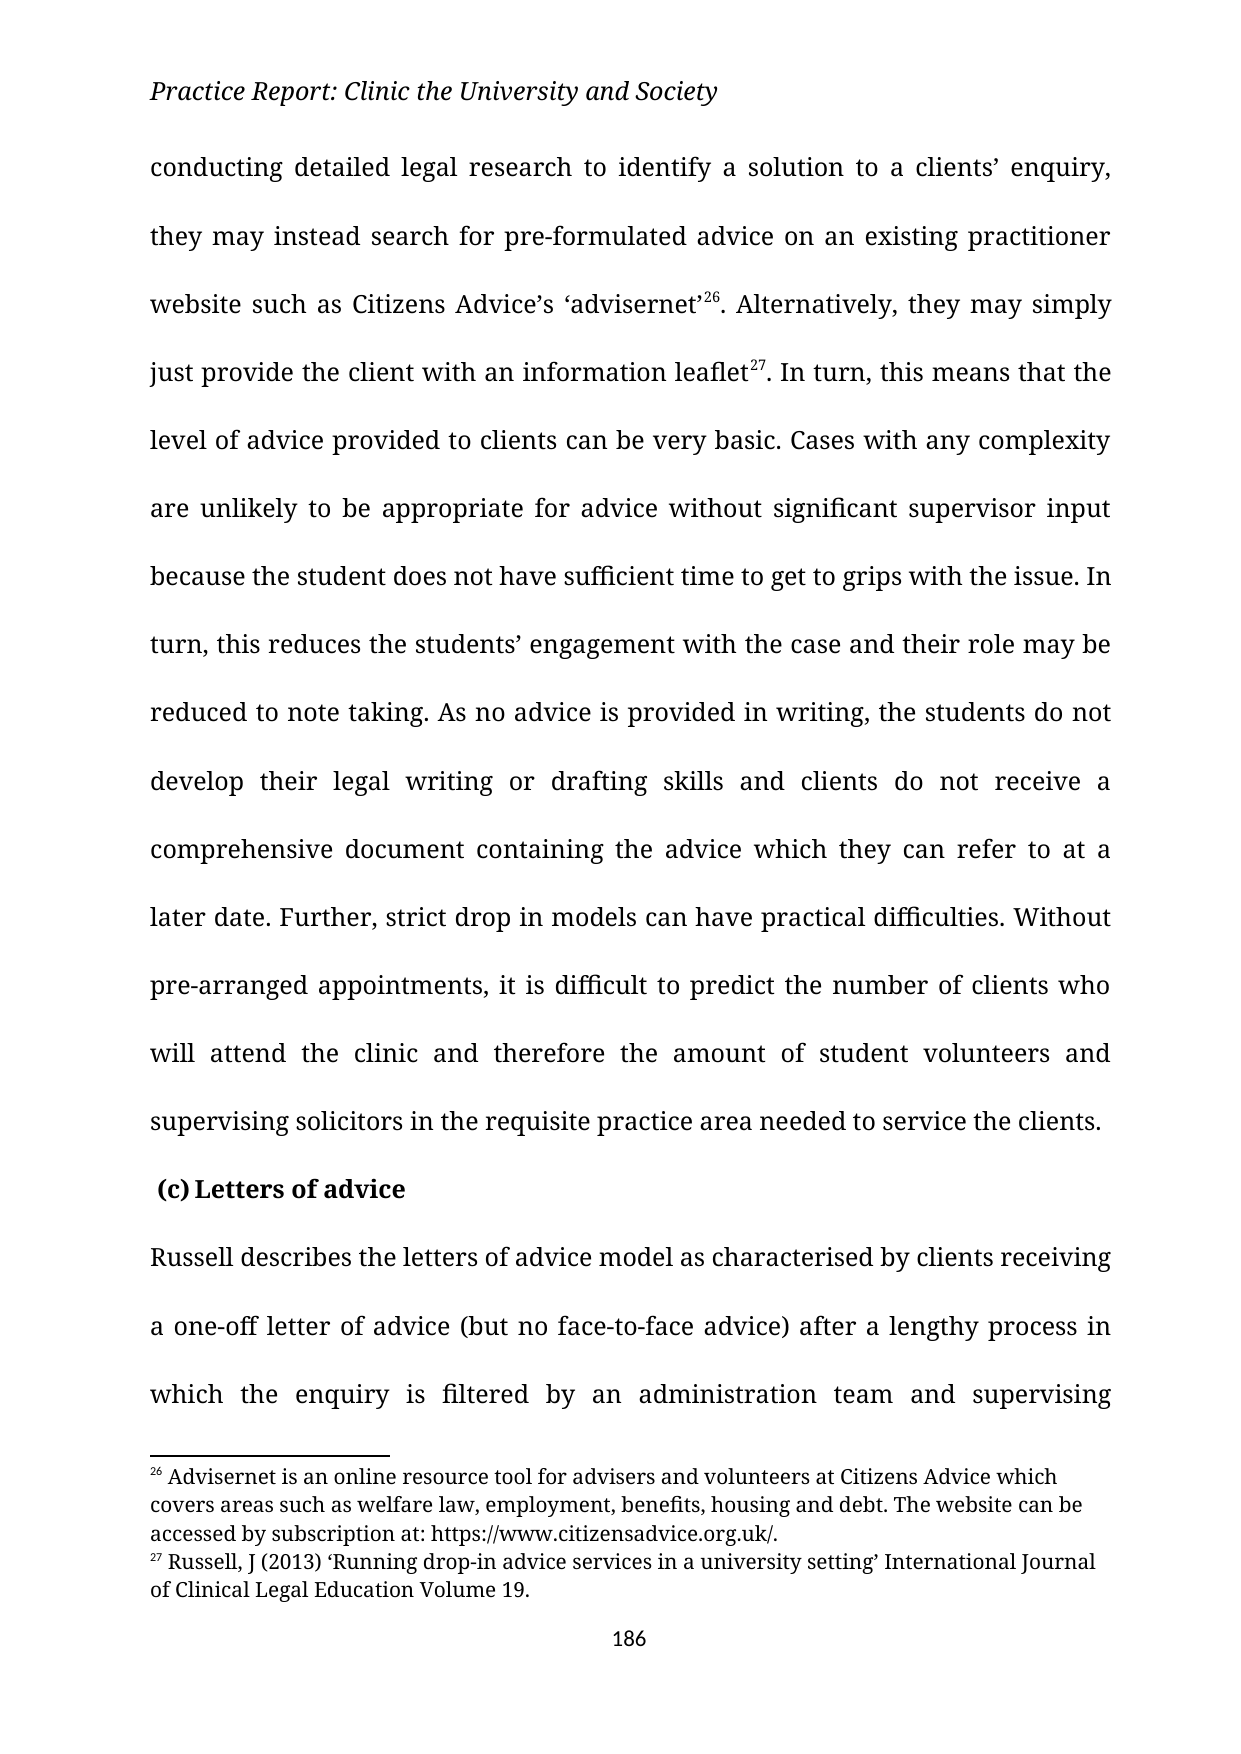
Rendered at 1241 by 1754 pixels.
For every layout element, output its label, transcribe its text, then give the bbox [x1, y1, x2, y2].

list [150, 1240, 1112, 1410]
list Letters of advice [157, 1172, 1112, 1206]
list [150, 150, 1112, 1138]
